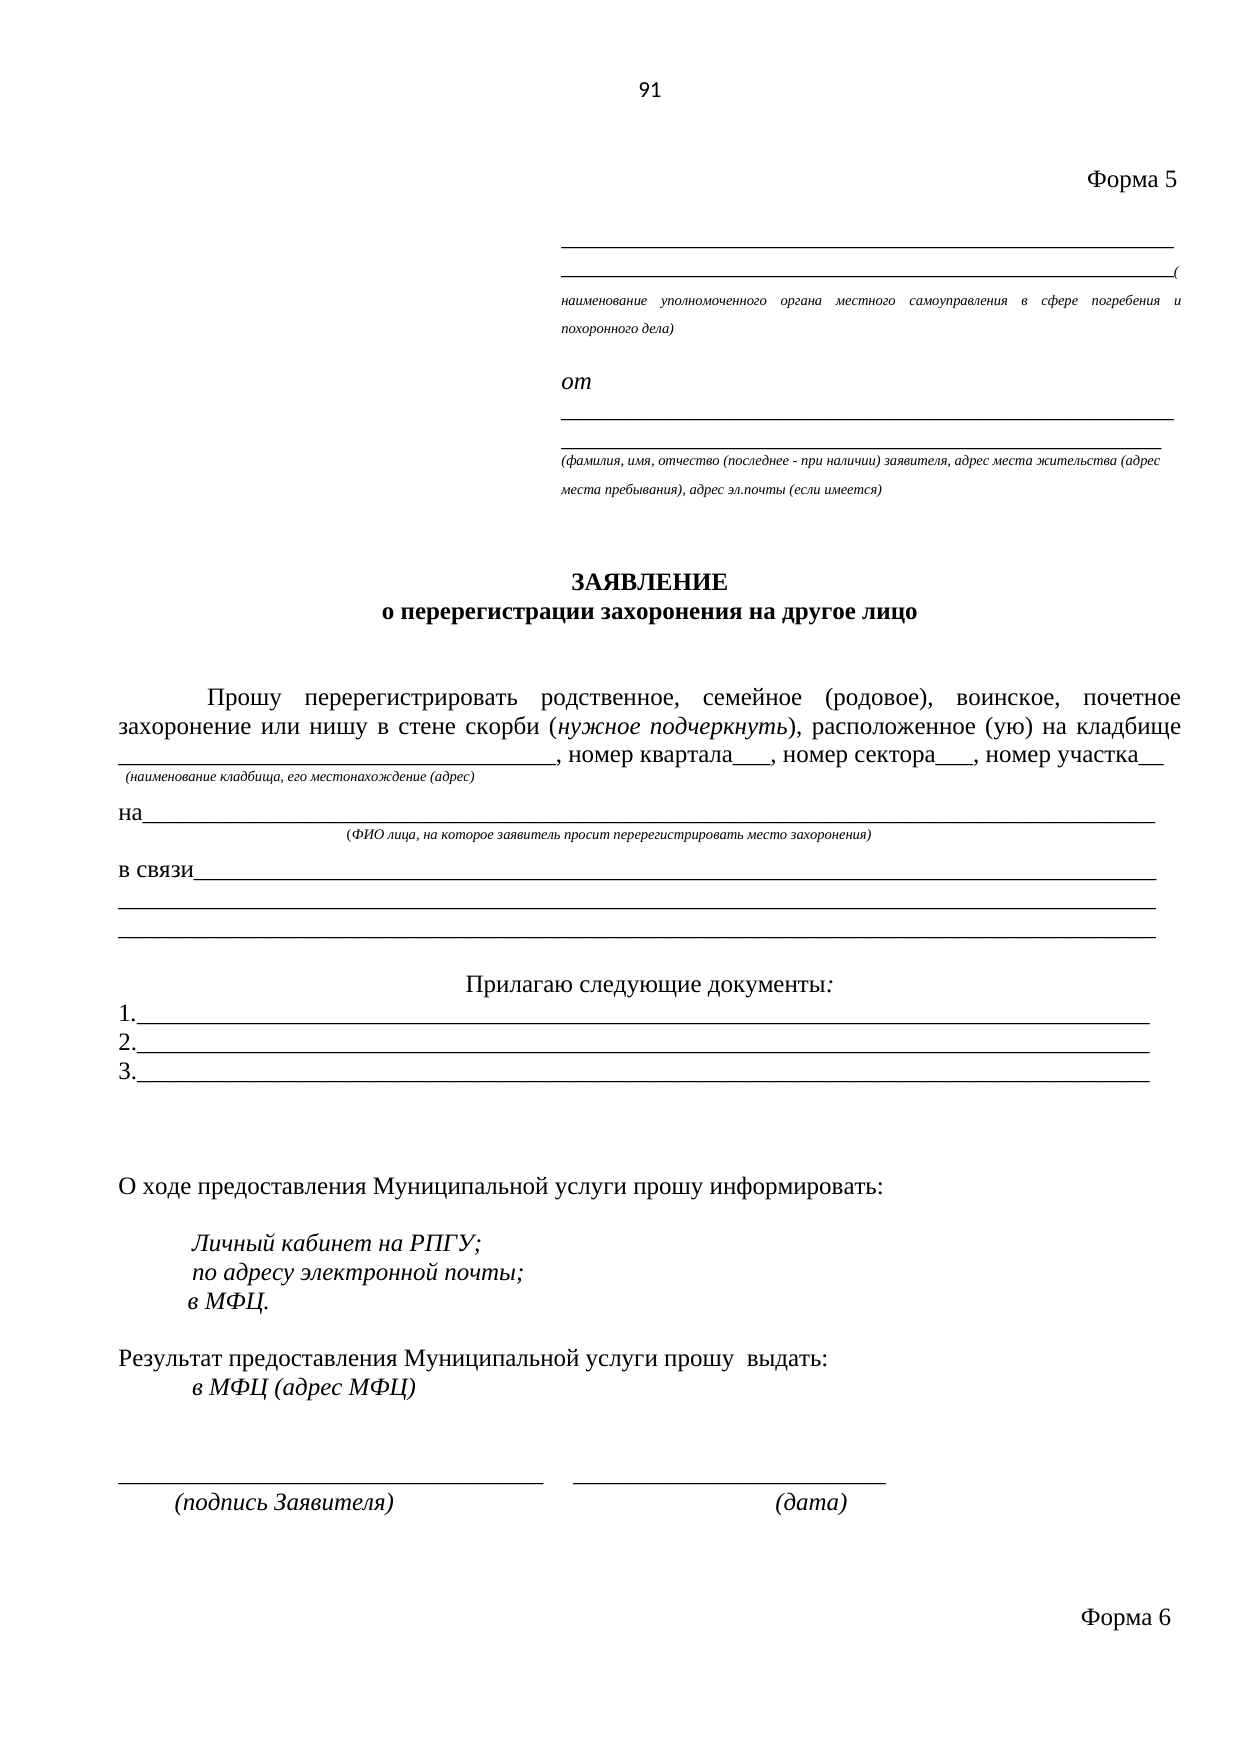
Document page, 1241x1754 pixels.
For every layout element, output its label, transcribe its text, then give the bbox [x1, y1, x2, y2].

text ЗАЯВЛЕНИЕ [118, 567, 1181, 596]
text __________________________________ _________________________ [118, 1458, 1181, 1487]
text ___________________________________________________________________________________ [118, 912, 1181, 941]
text  Личный кабинет на РПГУ; [118, 1228, 1181, 1257]
text Результат предоставления Муниципальной услуги прошу выдать: [118, 1343, 1181, 1372]
text  по адресу электронной почты; [118, 1257, 1181, 1286]
text в связи_____________________________________________________________________________ [118, 854, 1181, 883]
text  в МФЦ. [118, 1286, 1181, 1314]
text О ходе предоставления Муниципальной услуги прошу информировать: [118, 1171, 1181, 1199]
text __________________________________________________________________________________________________(наименование уполномоченного органа местного самоуправления в сфере погребения и похоронного дела) [561, 222, 1181, 337]
text на_________________________________________________________________________________ [118, 797, 1181, 826]
text Прилагаю следующие документы: [118, 969, 1181, 998]
text Форма 5 [118, 164, 1181, 193]
text Форма 6 [118, 1602, 1181, 1631]
text от _________________________________________________________________________________________________ (фамилия, имя, отчество (последнее - при наличии) заявителя, адрес места жительства (адрес места пребывания), адрес эл.почты (если имеется) [561, 366, 1181, 509]
text (ФИО лица, на которое заявитель просит перерегистрировать место захоронения) [118, 826, 1181, 854]
text ___________________________________________________________________________________ [118, 883, 1181, 912]
text 2._________________________________________________________________________________ [118, 1027, 1181, 1056]
text Прошу перерегистрировать родственное, семейное (родовое), воинское, почетное захоронение или нишу в стене скорби (нужное подчеркнуть), расположенное (ую) на кладбище ___________________________________, номер квартала___, номер сектора___, номер участка__ [118, 682, 1181, 768]
text 3._________________________________________________________________________________ [118, 1056, 1181, 1084]
text (подпись Заявителя) (дата) [118, 1487, 1181, 1516]
text 1._________________________________________________________________________________ [118, 998, 1181, 1027]
text (наименование кладбища, его местонахождение (адрес) [118, 768, 1181, 797]
text о перерегистрации захоронения на другое лицо [118, 596, 1181, 624]
text  в МФЦ (адрес МФЦ) [118, 1372, 1181, 1401]
